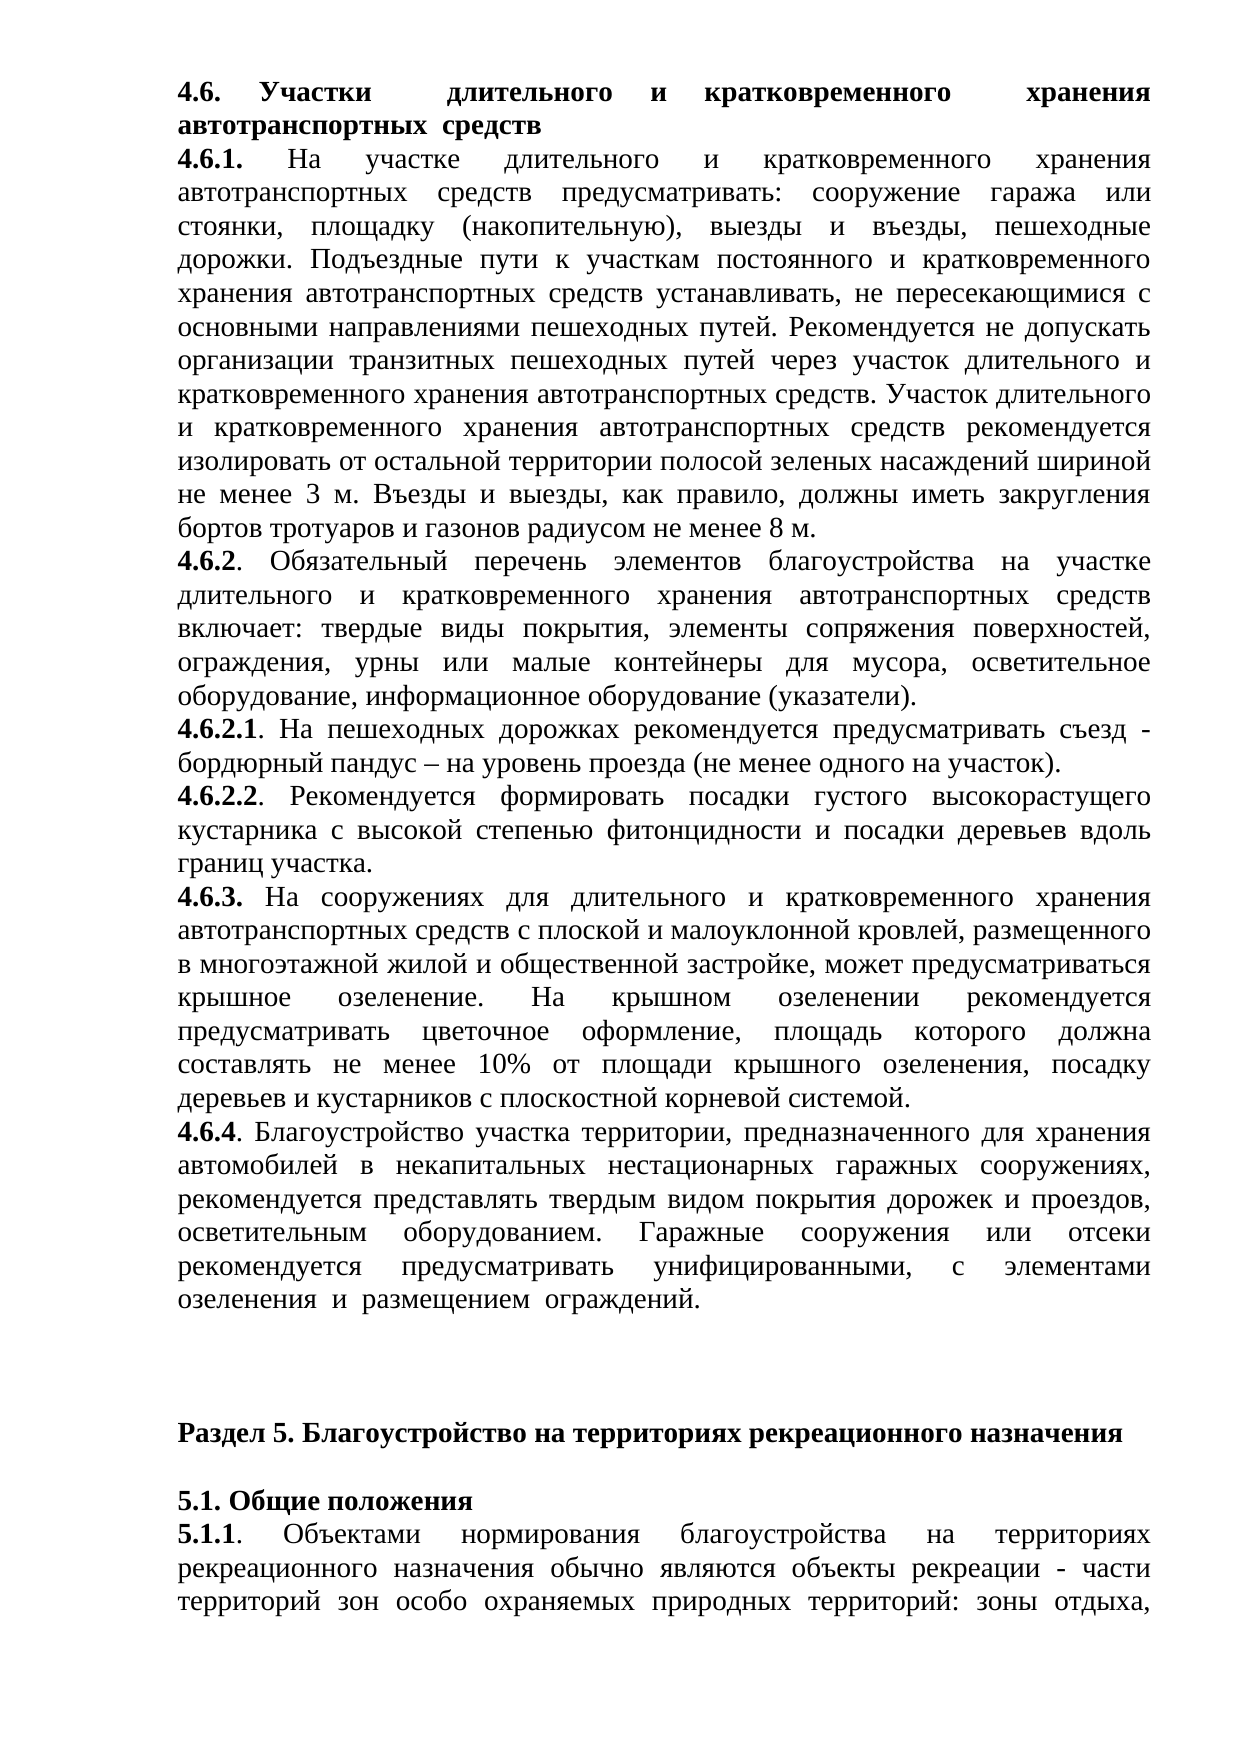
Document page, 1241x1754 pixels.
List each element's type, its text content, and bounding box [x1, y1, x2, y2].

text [177, 1516, 1152, 1617]
text Раздел 5. Благоустройство на территориях рекреационного назначения [177, 1382, 1152, 1449]
text 4.6.2. Обязательный перечень элементов благоустройства на участке длительного и кратковременного хранения автотранспортных средств включает: твердые виды покрытия, элементы сопряжения поверхностей, ограждения, урны или малые контейнеры для мусора, осветительное оборудование, информационное оборудование (указатели). [177, 543, 1152, 711]
text 4.6.2.1. На пешеходных дорожках рекомендуется предусматривать съезд - бордюрный пандус – на уровень проезда (не менее одного на участок). [177, 711, 1152, 778]
text 5.1. Общие положения [177, 1449, 1152, 1516]
text 4.6. Участки длительного и кратковременного хранения автотранспортных средств [177, 74, 1152, 141]
text 4.6.1. На участке длительного и кратковременного хранения автотранспортных средств предусматривать: сооружение гаража или стоянки, площадку (накопительную), выезды и въезды, пешеходные дорожки. Подъездные пути к участкам постоянного и кратковременного хранения автотранспортных средств устанавливать, не пересекающимися с основными направлениями пешеходных путей. Рекомендуется не допускать организации транзитных пешеходных путей через участок длительного и кратковременного хранения автотранспортных средств. Участок длительного и кратковременного хранения автотранспортных средств рекомендуется изолировать от остальной территории полосой зеленых насаждений шириной не менее . Въезды и выезды, как правило, должны иметь закругления бортов тротуаров и газонов радиусом не менее . [177, 141, 1152, 543]
text 4.6.2.2. Рекомендуется формировать посадки густого высокорастущего кустарника с высокой степенью фитонцидности и посадки деревьев вдоль границ участка. [177, 778, 1152, 879]
text 4.6.4. Благоустройство участка территории, предназначенного для хранения автомобилей в некапитальных нестационарных гаражных сооружениях, рекомендуется представлять твердым видом покрытия дорожек и проездов, осветительным оборудованием. Гаражные сооружения или отсеки рекомендуется предусматривать унифицированными, с элементами озеленения и размещением ограждений. [177, 1114, 1152, 1315]
text 4.6.3. На сооружениях для длительного и кратковременного хранения автотранспортных средств с плоской и малоуклонной кровлей, размещенного в многоэтажной жилой и общественной застройке, может предусматриваться крышное озеленение. На крышном озеленении рекомендуется предусматривать цветочное оформление, площадь которого должна составлять не менее 10% от площади крышного озеленения, посадку деревьев и кустарников с плоскостной корневой системой. [177, 879, 1152, 1114]
